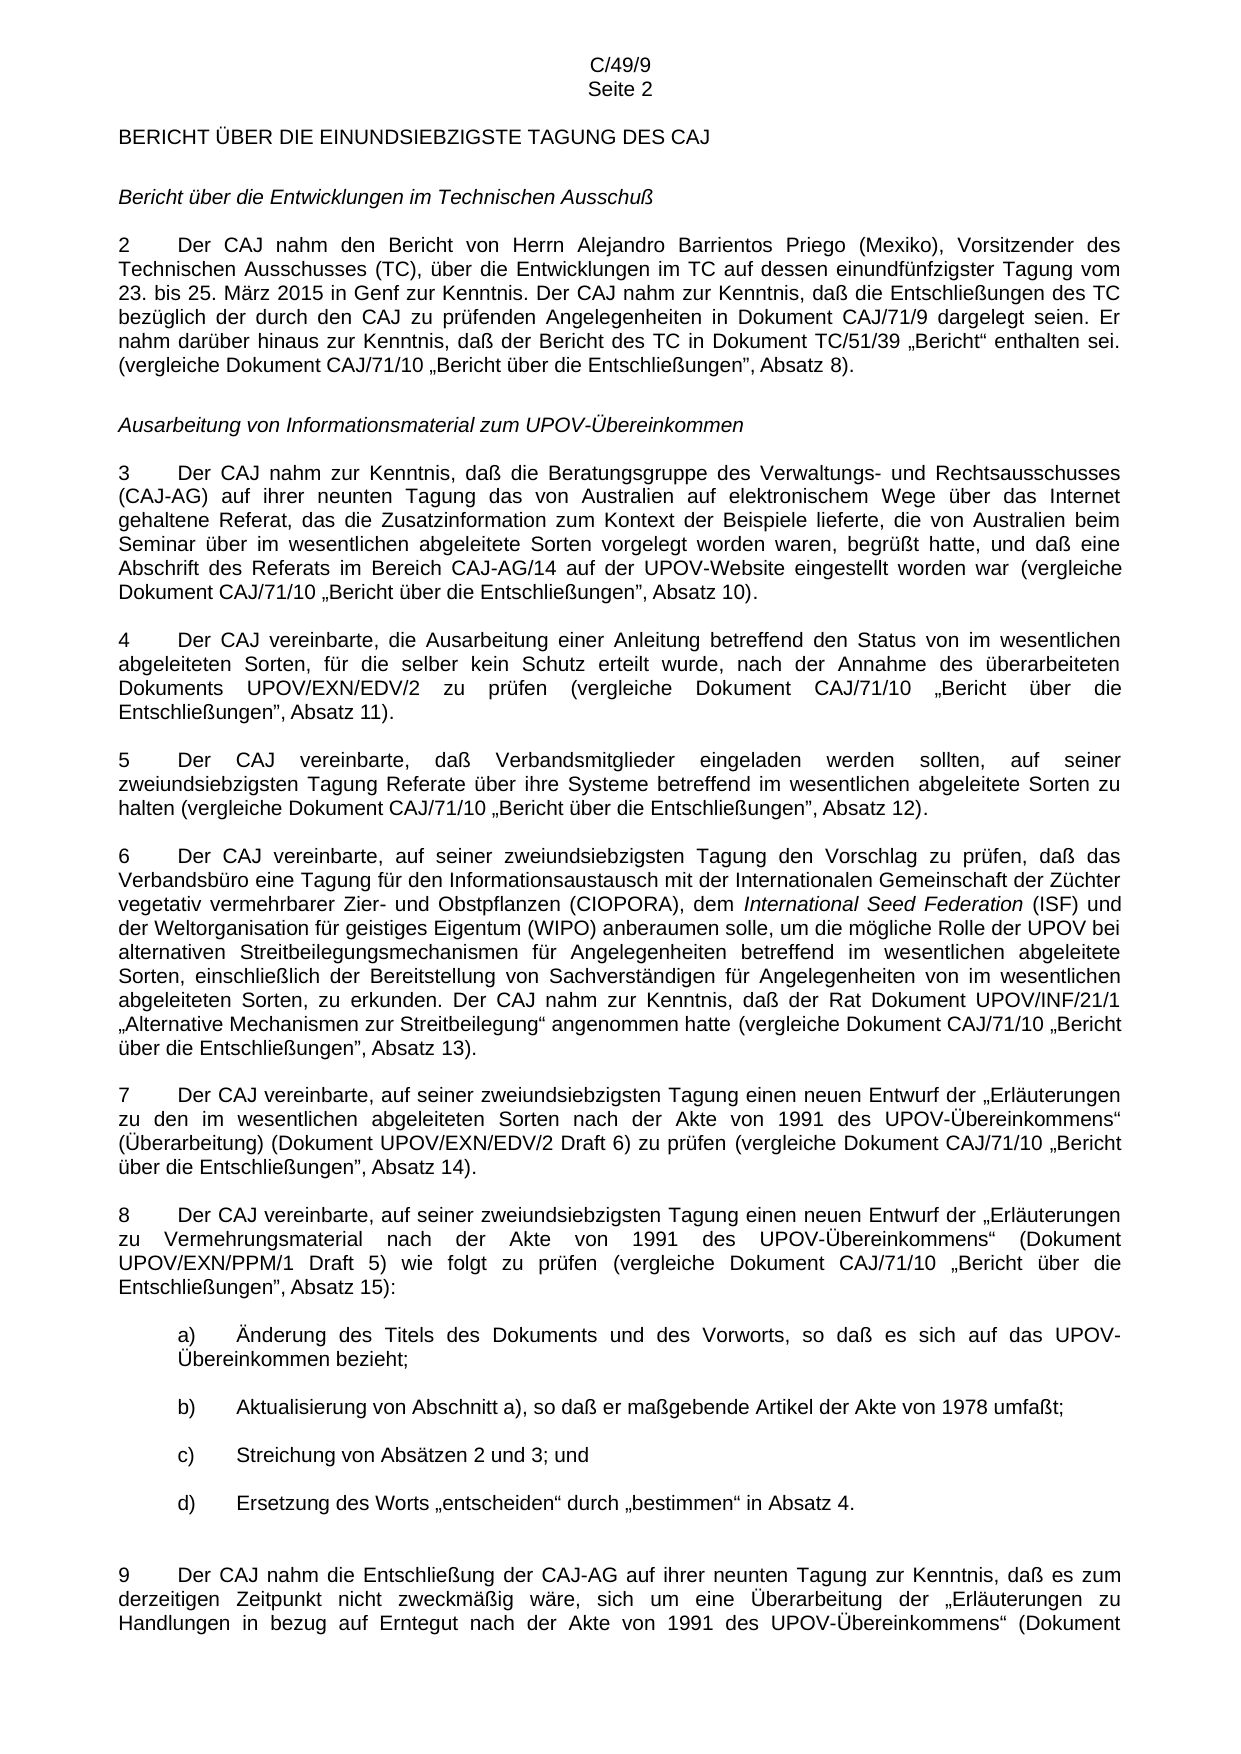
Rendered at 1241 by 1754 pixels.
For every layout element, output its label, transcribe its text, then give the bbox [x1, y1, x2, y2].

text c) Streichung von Absätzen 2 und 3; und [177, 1443, 1122, 1467]
text d) Ersetzung des Worts „entscheiden“ durch „bestimmen“ in Absatz 4. [177, 1491, 1122, 1514]
text b) Aktualisierung von Abschnitt a), so daß er maßgebende Artikel der Akte von 1978 umfaßt; [177, 1395, 1122, 1419]
text Der CAJ nahm den Bericht von Herrn Alejandro Barrientos Priego (Mexiko), Vorsitzender des Technischen Ausschusses (TC), über die Entwicklungen im TC auf dessen einundfünfzigster Tagung vom 23. bis 25. März 2015 in Genf zur Kenntnis. Der CAJ nahm zur Kenntnis, daß die Entschließungen des TC bezüglich der durch den CAJ zu prüfenden Angelegenheiten in Dokument CAJ/71/9 dargelegt seien. Er nahm darüber hinaus zur Kenntnis, daß der Bericht des TC in Dokument TC/51/39 „Bericht“ enthalten sei. (vergleiche Dokument CAJ/71/10 „Bericht über die Entschließungen”, Absatz 8). [118, 233, 1122, 377]
text Der CAJ vereinbarte, auf seiner zweiundsiebzigsten Tagung einen neuen Entwurf der „Erläuterungen zu den im wesentlichen abgeleiteten Sorten nach der Akte von 1991 des UPOV-Übereinkommens“ (Überarbeitung) (Dokument UPOV/EXN/EDV/2 Draft 6) zu prüfen (vergleiche Dokument CAJ/71/10 „Bericht über die Entschließungen”, Absatz 14). [118, 1083, 1122, 1179]
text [118, 1562, 1122, 1634]
subtitle Bericht über die einundsiebzigste Tagung des CAJ [118, 125, 1122, 149]
text a) Änderung des Titels des Dokuments und des Vorworts, so daß es sich auf das UPOV-Übereinkommen bezieht; [177, 1323, 1122, 1371]
subtitle Ausarbeitung von Informationsmaterial zum UPOV-Übereinkommen [118, 412, 1122, 436]
text Der CAJ vereinbarte, auf seiner zweiundsiebzigsten Tagung den Vorschlag zu prüfen, daß das Verbandsbüro eine Tagung für den Informationsaustausch mit der Internationalen Gemeinschaft der Züchter vegetativ vermehrbarer Zier- und Obstpflanzen (CIOPORA), dem International Seed Federation (ISF) und der Weltorganisation für geistiges Eigentum (WIPO) anberaumen solle, um die mögliche Rolle der UPOV bei alternativen Streitbeilegungsmechanismen für Angelegenheiten betreffend im wesentlichen abgeleitete Sorten, einschließlich der Bereitstellung von Sachverständigen für Angelegenheiten von im wesentlichen abgeleiteten Sorten, zu erkunden. Der CAJ nahm zur Kenntnis, daß der Rat Dokument UPOV/INF/21/1 „Alternative Mechanismen zur Streitbeilegung“ angenommen hatte (vergleiche Dokument CAJ/71/10 „Bericht über die Entschließungen”, Absatz 13). [118, 844, 1122, 1059]
text Der CAJ vereinbarte, daß Verbandsmitglieder eingeladen werden sollten, auf seiner zweiundsiebzigsten Tagung Referate über ihre Systeme betreffend im wesentlichen abgeleitete Sorten zu halten (vergleiche Dokument CAJ/71/10 „Bericht über die Entschließungen”, Absatz 12). [118, 748, 1122, 820]
text Der CAJ vereinbarte, auf seiner zweiundsiebzigsten Tagung einen neuen Entwurf der „Erläuterungen zu Vermehrungsmaterial nach der Akte von 1991 des UPOV-Übereinkommens“ (Dokument UPOV/EXN/PPM/1 Draft 5) wie folgt zu prüfen (vergleiche Dokument CAJ/71/10 „Bericht über die Entschließungen”, Absatz 15): [118, 1203, 1122, 1299]
text Der CAJ vereinbarte, die Ausarbeitung einer Anleitung betreffend den Status von im wesentlichen abgeleiteten Sorten, für die selber kein Schutz erteilt wurde, nach der Annahme des überarbeiteten Dokuments UPOV/EXN/EDV/2 zu prüfen (vergleiche Dokument CAJ/71/10 „Bericht über die Entschließungen”, Absatz 11). [118, 628, 1122, 724]
subtitle Bericht über die Entwicklungen im Technischen Ausschuß [118, 185, 1122, 209]
text Der CAJ nahm zur Kenntnis, daß die Beratungsgruppe des Verwaltungs- und Rechtsausschusses (CAJ-AG) auf ihrer neunten Tagung das von Australien auf elektronischem Wege über das Internet gehaltene Referat, das die Zusatzinformation zum Kontext der Beispiele lieferte, die von Australien beim Seminar über im wesentlichen abgeleitete Sorten vorgelegt worden waren, begrüßt hatte, und daß eine Abschrift des Referats im Bereich CAJ-AG/14 auf der UPOV-Website eingestellt worden war (vergleiche Dokument CAJ/71/10 „Bericht über die Entschließungen”, Absatz 10). [118, 460, 1122, 604]
